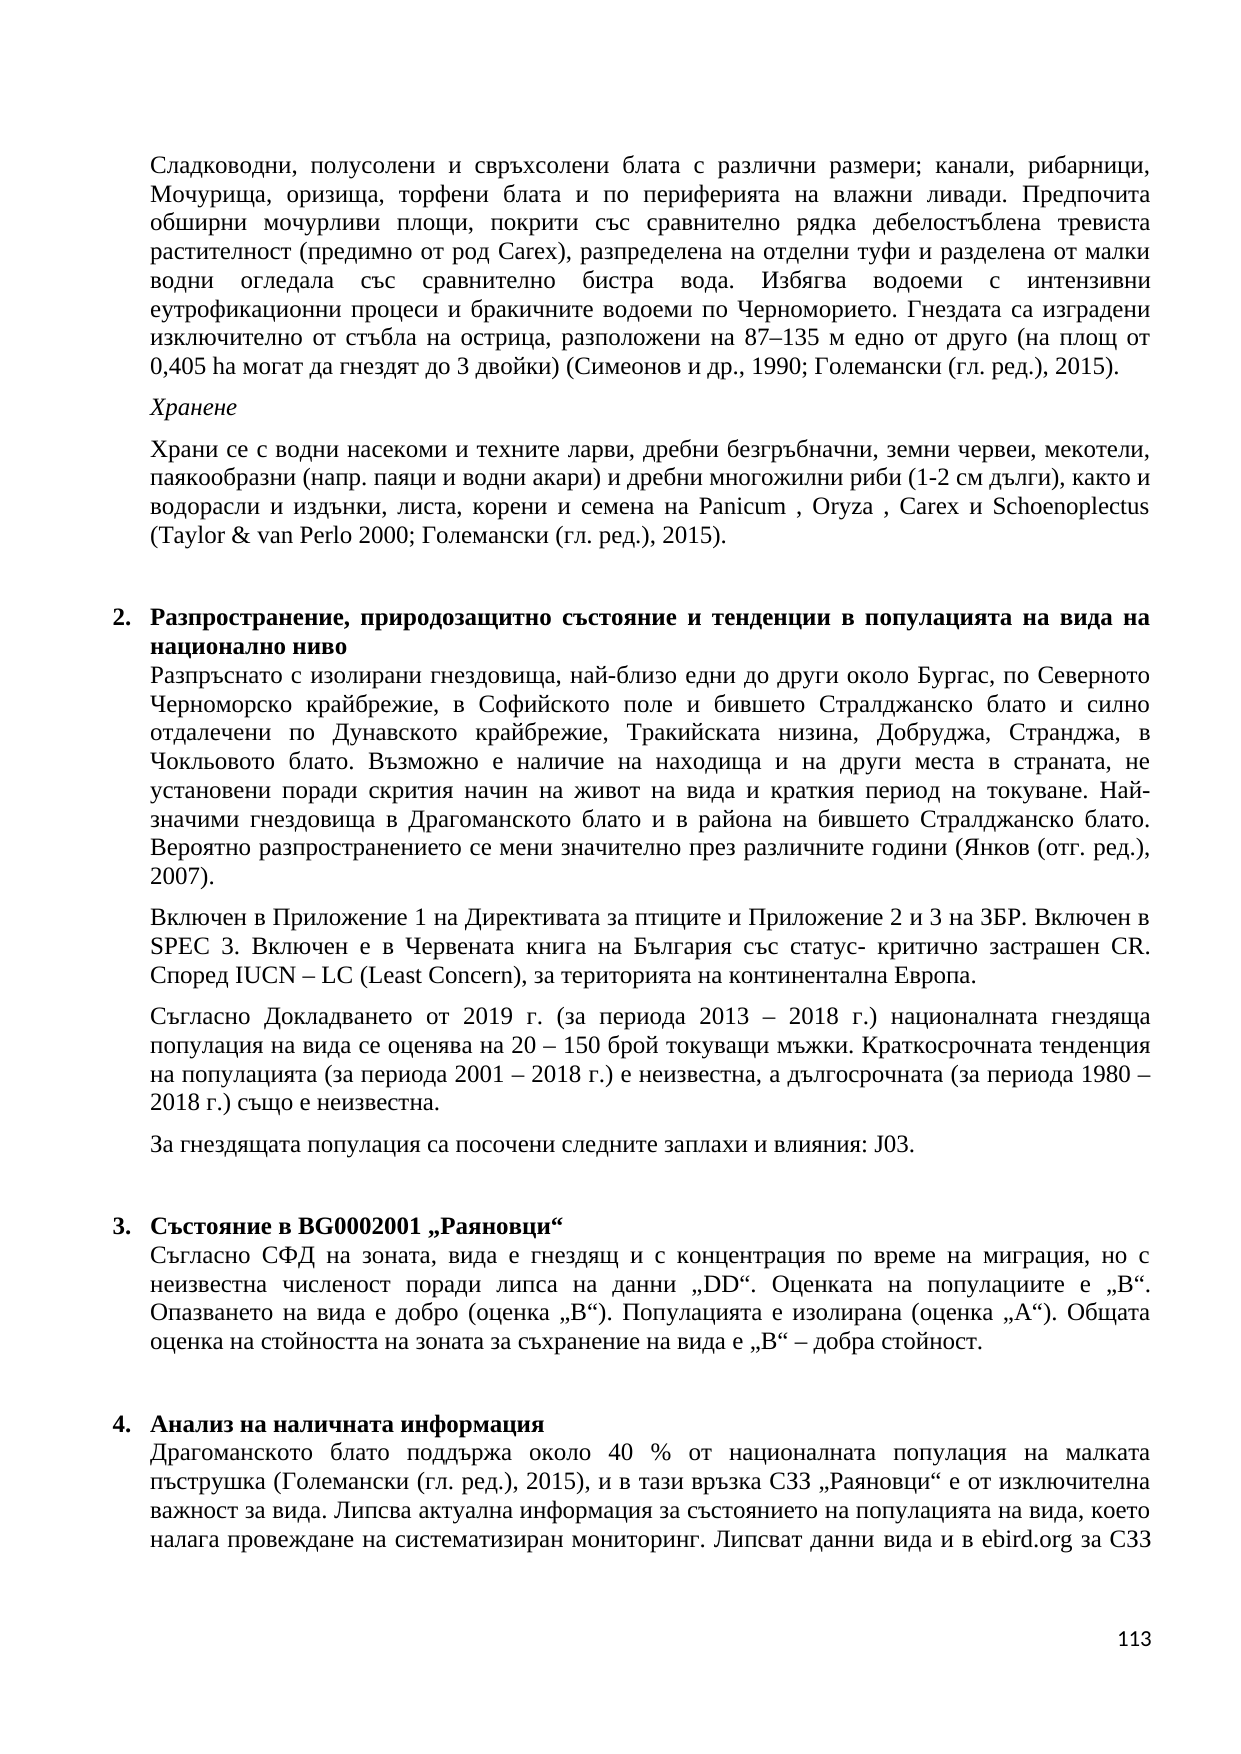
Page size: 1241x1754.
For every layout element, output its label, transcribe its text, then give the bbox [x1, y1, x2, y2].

text Хранене [150, 392, 1152, 421]
text Включен в Приложение 1 на Директивата за птиците и Приложение 2 и 3 на ЗБР. Включен в SPEC 3. Включен е в Червената книга на България със статус- критично застрашен CR. Според IUCN – LC (Least Concern), за територията на континентална Европа. [150, 902, 1152, 989]
list Състояние в BG0002001 „Раяновци“ [112, 1211, 1152, 1240]
list Разпространение, природозащитно състояние и тенденции в популацията на вида на национално ниво [112, 602, 1152, 660]
text Храни се с водни насекоми и техните ларви, дребни безгръбначни, земни червеи, мекотели, паякообразни (напр. паяци и водни акари) и дребни многожилни риби (1-2 см дълги), както и водорасли и издънки, листа, корени и семена на Panicum , Oryza , Carex и Schoenoplectus (Taylor & van Perlo 2000; Големански (гл. ред.), 2015). [150, 434, 1152, 549]
text Сладководни, полусолени и свръхсолени блата с различни размери; канали, рибарници, Мочурища, оризища, торфени блата и по периферията на влажни ливади. Предпочита обширни мочурливи площи, покрити със сравнително рядка дебелостъблена тревиста растителност (предимно от род Саrех), разпределена на отделни туфи и разделена от малки водни огледала със сравнително бистра вода. Избягва водоеми с интензивни еутрофикационни процеси и бракичните водоеми по Черноморието. Гнездата са изградени изключително от стъбла на острица, разположени на 87–135 м едно от друго (на площ от 0,405 ha могат да гнездят до 3 двойки) (Симеонов и др., 1990; Големански (гл. ред.), 2015). [150, 150, 1152, 380]
list Анализ на наличната информация [112, 1409, 1152, 1437]
text Разпръснато с изолирани гнездовища, най-близо едни до други около Бургас, по Северното Черноморско крайбрежие, в Софийското поле и бившето Стралджанско блато и силно отдалечени по Дунавското крайбрежие, Тракийската низина, Добруджа, Странджа, в Чокльовото блато. Възможно е наличие на находища и на други места в страната, не установени поради скрития начин на живот на вида и краткия период на токуване. Най-значими гнездовища в Драгоманското блато и в района на бившето Стралджанско блато. Вероятно разпространението се мени значително през различните години (Янков (отг. ред.), 2007). [150, 660, 1152, 890]
text Съгласно СФД на зоната, вида е гнездящ и с концентрация по време на миграция, но с неизвестна численост поради липса на данни „DD“. Оценката на популациите е „В“. Опазването на вида е добро (оценка „В“). Популацията е изолирана (оценка „А“). Общата оценка на стойността на зоната за съхранение на вида е „В“ – добра стойност. [150, 1240, 1152, 1355]
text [150, 1437, 1152, 1552]
text Съгласно Докладването от 2019 г. (за периода 2013 – 2018 г.) националната гнездяща популация на вида се оценява на 20 – 150 брой токуващи мъжки. Краткосрочната тенденция на популацията (за периода 2001 – 2018 г.) е неизвестна, а дългосрочната (за периода 1980 – 2018 г.) също е неизвестна. [150, 1001, 1152, 1116]
text За гнездящата популация са посочени следните заплахи и влияния: J03. [150, 1129, 1152, 1157]
